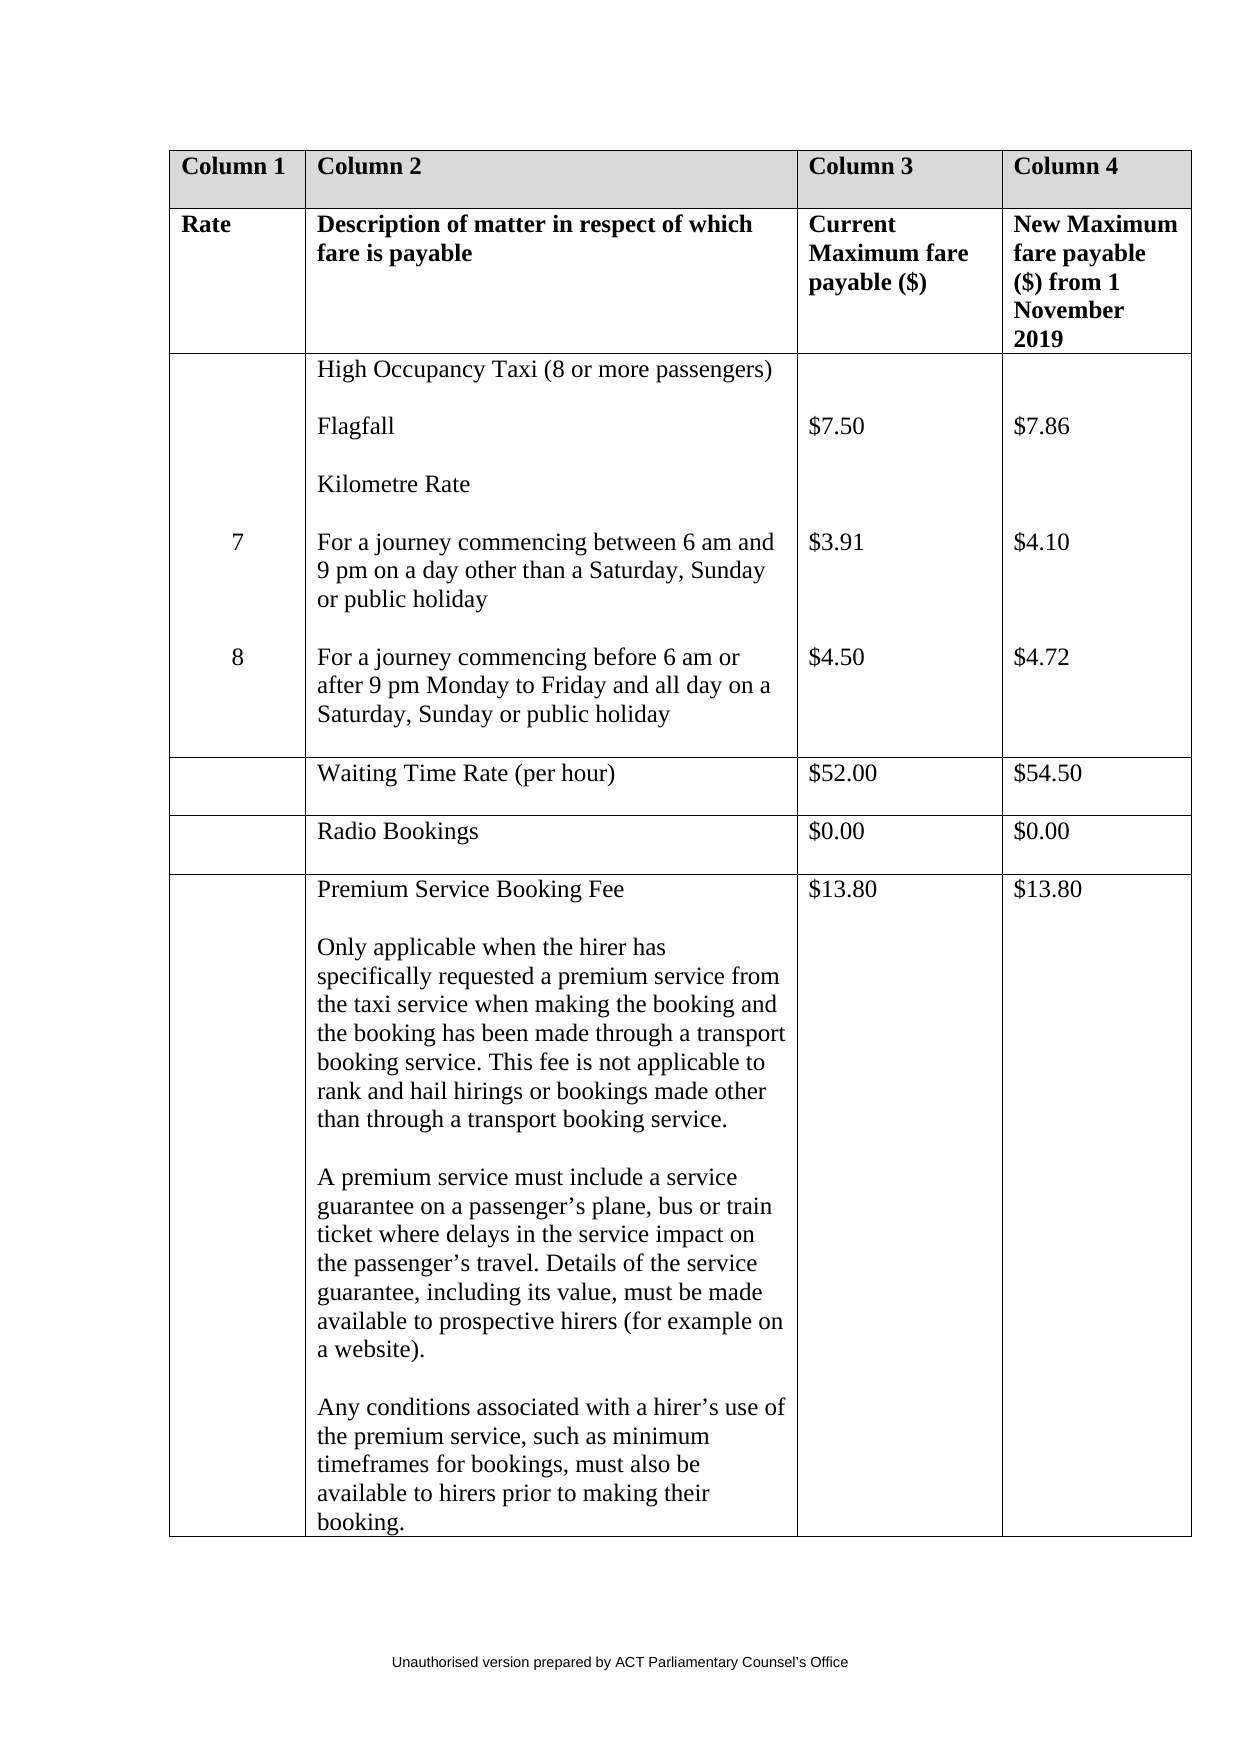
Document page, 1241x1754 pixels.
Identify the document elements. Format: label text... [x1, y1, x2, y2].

table_cell 8 [170, 642, 305, 757]
table_cell New Maximum fare payable ($) from 1 November 2019 [1003, 209, 1191, 353]
table_cell Rate [170, 209, 305, 353]
table_header Column 1 [170, 151, 305, 208]
table_cell $54.50 [1003, 758, 1191, 815]
table_cell Waiting Time Rate (per hour) [306, 758, 797, 815]
table_cell $0.00 [1003, 816, 1191, 873]
table_cell [170, 354, 305, 527]
table_cell $52.00 [798, 758, 1002, 815]
table_cell Current Maximum fare payable ($) [798, 209, 1002, 353]
table_cell $3.91 [798, 527, 1002, 642]
table_cell For a journey commencing before 6 am or after 9 pm Monday to Friday and all day on a Saturday, Sunday or public holiday [306, 642, 797, 757]
table_header Column 2 [306, 151, 797, 208]
table_header Column 4 [1003, 151, 1191, 208]
table_cell Radio Bookings [306, 816, 797, 873]
table_cell $4.50 [798, 642, 1002, 757]
table_cell [170, 758, 305, 815]
table_cell $13.80 [798, 875, 1002, 1536]
table_cell High Occupancy Taxi (8 or more passengers) Flagfall Kilometre Rate [306, 354, 797, 527]
table_cell [170, 816, 305, 873]
table_cell $0.00 [798, 816, 1002, 873]
table_cell $7.50 [798, 354, 1002, 527]
table_cell 7 [170, 527, 305, 642]
table_cell Premium Service Booking Fee Only applicable when the hirer has specifically requested a premium service from the taxi service when making the booking and the booking has been made through a transport booking service. This fee is not applicable to rank and hail hirings or bookings made other than through a transport booking service. A premium service must include a service guarantee on a passenger’s plane, bus or train ticket where delays in the service impact on the passenger’s travel. Details of the service guarantee, including its value, must be made available to prospective hirers (for example on a website). Any conditions associated with a hirer’s use of the premium service, such as minimum timeframes for bookings, must also be available to hirers prior to making their booking. [306, 875, 797, 1536]
table_cell $7.86 [1003, 354, 1191, 527]
table_cell $13.80 [1003, 875, 1191, 1536]
table_cell $4.72 [1003, 642, 1191, 757]
table_cell $4.10 [1003, 527, 1191, 642]
table_cell [170, 875, 305, 1536]
table_cell Description of matter in respect of which fare is payable [306, 209, 797, 353]
table_cell For a journey commencing between 6 am and 9 pm on a day other than a Saturday, Sunday or public holiday [306, 527, 797, 642]
table_header Column 3 [798, 151, 1002, 208]
